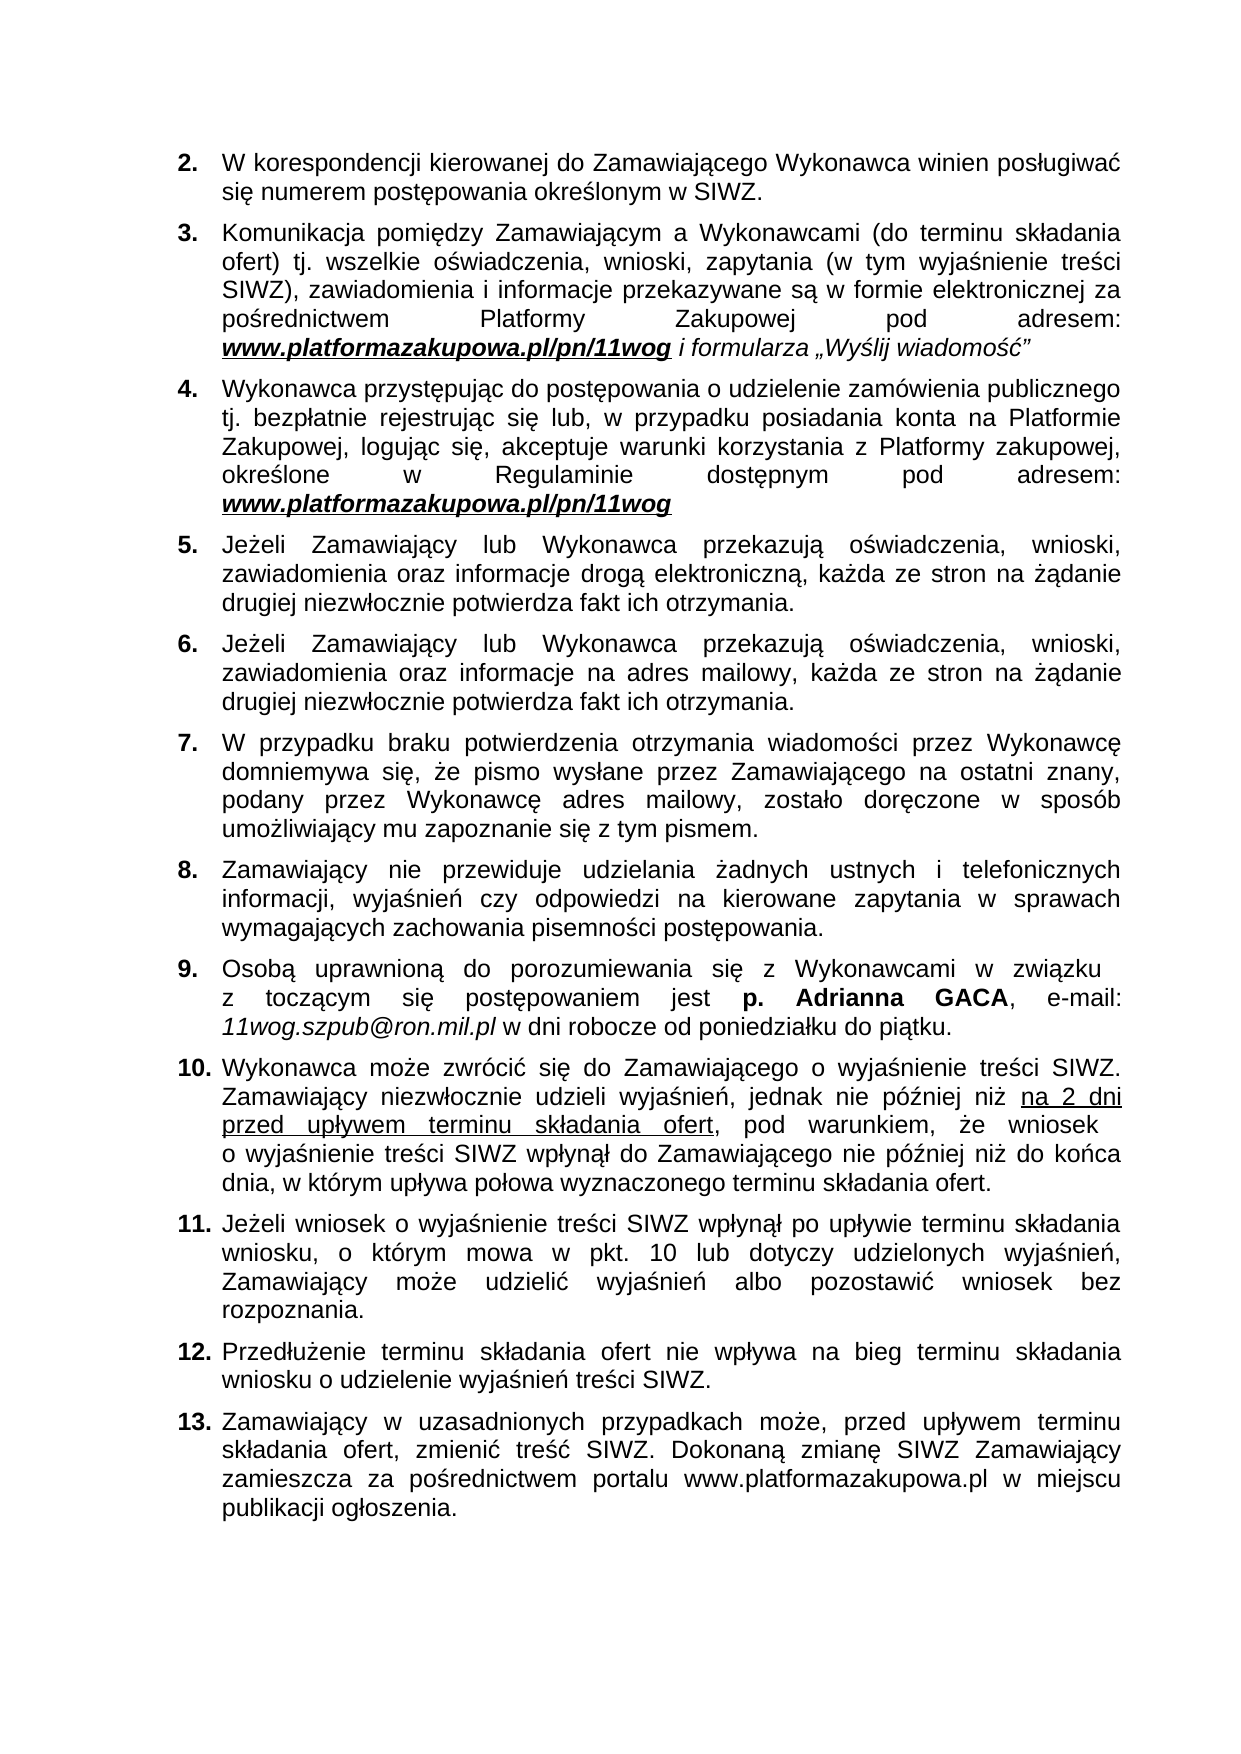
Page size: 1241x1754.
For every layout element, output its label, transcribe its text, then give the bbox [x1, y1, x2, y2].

list Zamawiający nie przewiduje udzielania żadnych ustnych i telefonicznych informacji, wyjaśnień czy odpowiedzi na kierowane zapytania w sprawach wymagających zachowania pisemności postępowania. [177, 855, 1122, 941]
list Zamawiający w uzasadnionych przypadkach może, przed upływem terminu składania ofert, zmienić treść SIWZ. Dokonaną zmianę SIWZ Zamawiający zamieszcza za pośrednictwem portalu www.platformazakupowa.pl w miejscu publikacji ogłoszenia. [177, 1406, 1122, 1521]
list W korespondencji kierowanej do Zamawiającego Wykonawca winien posługiwać się numerem postępowania określonym w SIWZ. [177, 148, 1122, 205]
list Jeżeli Zamawiający lub Wykonawca przekazują oświadczenia, wnioski, zawiadomienia oraz informacje na adres mailowy, każda ze stron na żądanie drugiej niezwłocznie potwierdza fakt ich otrzymania. [177, 629, 1122, 715]
list Przedłużenie terminu składania ofert nie wpływa na bieg terminu składania wniosku o udzielenie wyjaśnień treści SIWZ. [177, 1336, 1122, 1394]
list W przypadku braku potwierdzenia otrzymania wiadomości przez Wykonawcę domniemywa się, że pismo wysłane przez Zamawiającego na ostatni znany, podany przez Wykonawcę adres mailowy, zostało doręczone w sposób umożliwiający mu zapoznanie się z tym pismem. [177, 728, 1122, 843]
list Komunikacja pomiędzy Zamawiającym a Wykonawcami (do terminu składania ofert) tj. wszelkie oświadczenia, wnioski, zapytania (w tym wyjaśnienie treści SIWZ), zawiadomienia i informacje przekazywane są w formie elektronicznej za pośrednictwem Platformy Zakupowej pod adresem: www.platformazakupowa.pl/pn/11wog i formularza „Wyślij wiadomość” [177, 218, 1122, 361]
list Osobą uprawnioną do porozumiewania się z Wykonawcami w związku z toczącym się postępowaniem jest p. Adrianna GACA, e-mail: 11wog.szpub@ron.mil.pl w dni robocze od poniedziałku do piątku. [177, 954, 1122, 1040]
list Jeżeli wniosek o wyjaśnienie treści SIWZ wpłynął po upływie terminu składania wniosku, o którym mowa w pkt. 10 lub dotyczy udzielonych wyjaśnień, Zamawiający może udzielić wyjaśnień albo pozostawić wniosek bez rozpoznania. [177, 1209, 1122, 1324]
list Wykonawca przystępując do postępowania o udzielenie zamówienia publicznego tj. bezpłatnie rejestrując się lub, w przypadku posiadania konta na Platformie Zakupowej, logując się, akceptuje warunki korzystania z Platformy zakupowej, określone w Regulaminie dostępnym pod adresem: www.platformazakupowa.pl/pn/11wog [177, 374, 1122, 518]
list Wykonawca może zwrócić się do Zamawiającego o wyjaśnienie treści SIWZ. Zamawiający niezwłocznie udzieli wyjaśnień, jednak nie później niż na 2 dni przed upływem terminu składania ofert, pod warunkiem, że wniosek o wyjaśnienie treści SIWZ wpłynął do Zamawiającego nie później niż do końca dnia, w którym upływa połowa wyznaczonego terminu składania ofert. [177, 1053, 1122, 1196]
list Jeżeli Zamawiający lub Wykonawca przekazują oświadczenia, wnioski, zawiadomienia oraz informacje drogą elektroniczną, każda ze stron na żądanie drugiej niezwłocznie potwierdza fakt ich otrzymania. [177, 530, 1122, 616]
